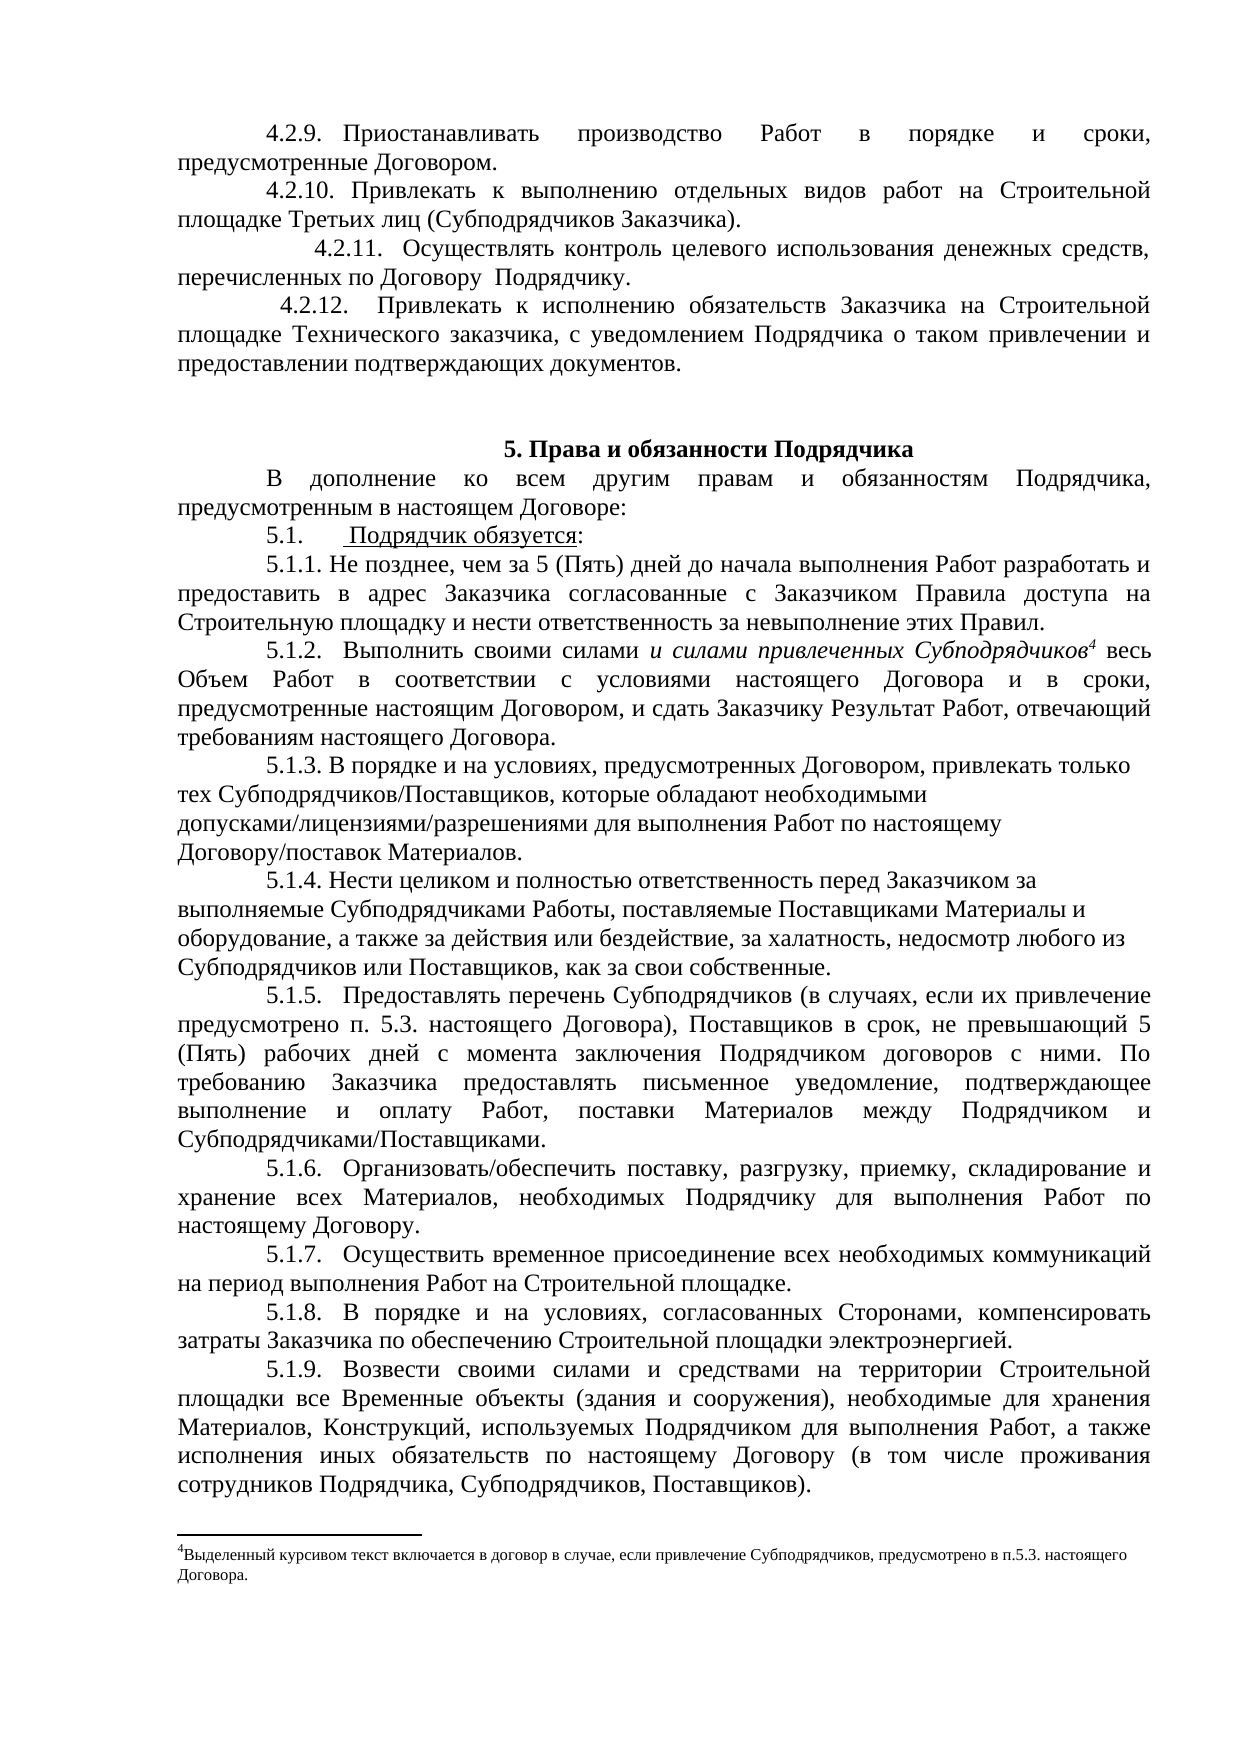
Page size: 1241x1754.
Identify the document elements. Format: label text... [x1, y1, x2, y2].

text 5.1.9. Возвести своими силами и средствами на территории Строительной площадки все Временные объекты (здания и сооружения), необходимые для хранения Материалов, Конструкций, используемых Подрядчиком для выполнения Работ, а также исполнения иных обязательств по настоящему Договору (в том числе проживания сотрудников Подрядчика, Субподрядчиков, Поставщиков). [177, 1354, 1152, 1498]
text 5.1.6. Организовать/обеспечить поставку, разгрузку, приемку, складирование и хранение всех Материалов, необходимых Подрядчику для выполнения Работ по настоящему Договору. [177, 1153, 1152, 1239]
text 4.2.10. Привлекать к выполнению отдельных видов работ на Строительной площадке Третьих лиц (Субподрядчиков Заказчика). [177, 176, 1152, 233]
text В дополнение ко всем другим правам и обязанностям Подрядчика, предусмотренным в настоящем Договоре: [177, 463, 1152, 521]
text 4.2.12. Привлекать к исполнению обязательств Заказчика на Строительной площадке Технического заказчика, с уведомлением Подрядчика о таком привлечении и предоставлении подтверждающих документов. [177, 291, 1152, 377]
text 4.2.11. Осуществлять контроль целевого использования денежных средств, перечисленных по Договору Подрядчику. [177, 233, 1152, 291]
text 5.1.5. Предоставлять перечень Субподрядчиков (в случаях, если их привлечение предусмотрено п. 5.3. настоящего Договора), Поставщиков в срок, не превышающий 5 (Пять) рабочих дней с момента заключения Подрядчиком договоров с ними. По требованию Заказчика предоставлять письменное уведомление, подтверждающее выполнение и оплату Работ, поставки Материалов между Подрядчиком и Субподрядчиками/Поставщиками. [177, 981, 1152, 1153]
text 5.1.3. В порядке и на условиях, предусмотренных Договором, привлекать только тех Субподрядчиков/Поставщиков, которые обладают необходимыми допусками/лицензиями/разрешениями для выполнения Работ по настоящему Договору/поставок Материалов. [177, 751, 1152, 866]
text 5.1.2. Выполнить своими силами и силами привлеченных Субподрядчиков весь Объем Работ в соответствии с условиями настоящего Договора и в сроки, предусмотренные настоящим Договором, и сдать Заказчику Результат Работ, отвечающий требованиям настоящего Договора. [177, 636, 1152, 751]
text 5.1. Подрядчик обязуется: [177, 521, 1152, 549]
text 5.1.1. Не позднее, чем за 5 (Пять) дней до начала выполнения Работ разработать и предоставить в адрес Заказчика согласованные с Заказчиком Правила доступа на Строительную площадку и нести ответственность за невыполнение этих Правил. [177, 549, 1152, 636]
text 5. Права и обязанности Подрядчика [177, 434, 1152, 463]
text 5.1.7. Осуществить временное присоединение всех необходимых коммуникаций на период выполнения Работ на Строительной площадке. [177, 1239, 1152, 1297]
text 5.1.8. В порядке и на условиях, согласованных Сторонами, компенсировать затраты Заказчика по обеспечению Строительной площадки электроэнергией. [177, 1297, 1152, 1354]
text 4.2.9. Приостанавливать производство Работ в порядке и сроки, предусмотренные Договором. [177, 118, 1152, 176]
text 5.1.4. Нести целиком и полностью ответственность перед Заказчиком за выполняемые Субподрядчиками Работы, поставляемые Поставщиками Материалы и оборудование, а также за действия или бездействие, за халатность, недосмотр любого из Субподрядчиков или Поставщиков, как за свои собственные. [177, 866, 1152, 981]
